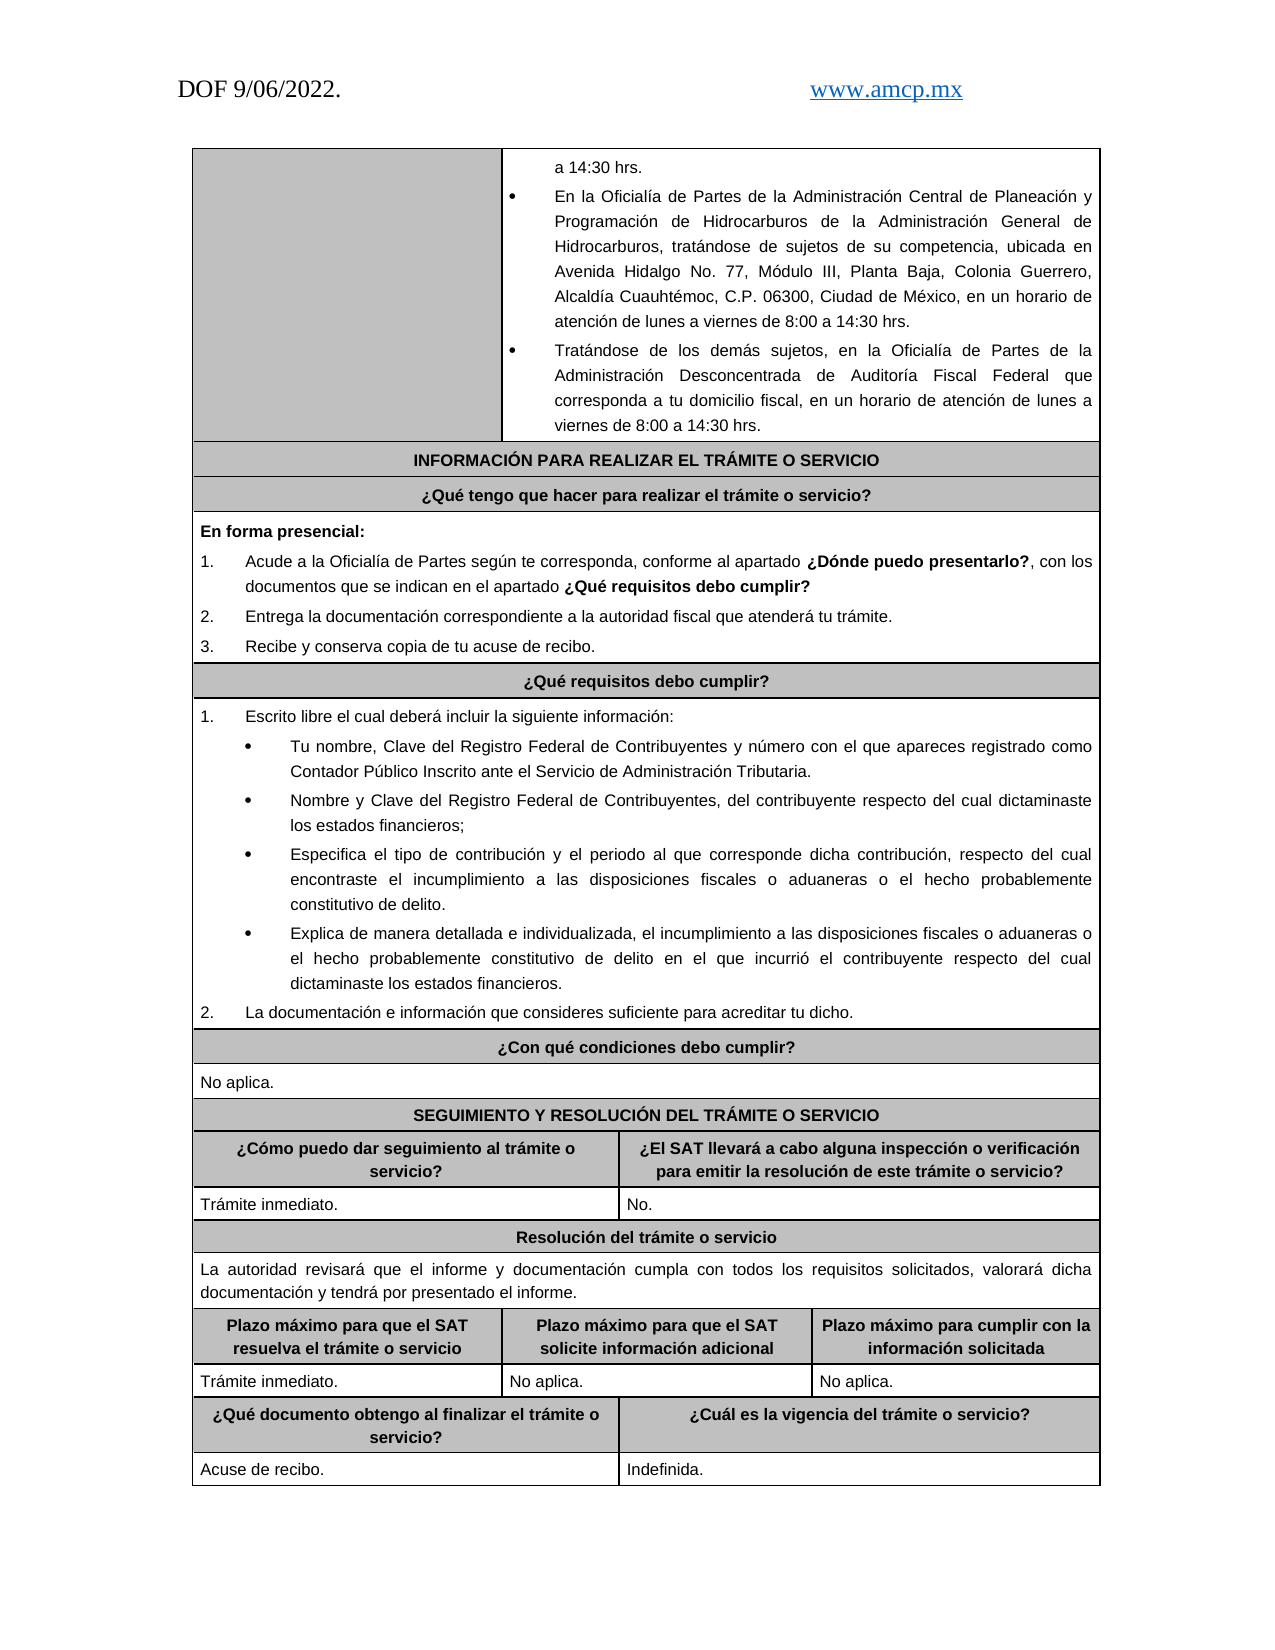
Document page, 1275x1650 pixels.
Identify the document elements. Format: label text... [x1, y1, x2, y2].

table_cell Trámite inmediato. [193, 1364, 501, 1396]
table_cell Plazo máximo para cumplir con la información solicitada [813, 1309, 1099, 1363]
table_cell Plazo máximo para que el SAT solicite información adicional [503, 1309, 811, 1363]
table_cell ¿Con qué condiciones debo cumplir? [193, 1029, 1099, 1063]
table_cell En forma presencial: 1. Acude a la Oficialía de Partes según te corresponda, conforme al apartado ¿Dónde puedo presentarlo?, con los documentos que se indican en el apartado ¿Qué requisitos debo cumplir? 2. Entrega la documentación correspondiente a la autoridad fiscal que atenderá tu trámite. 3. Recibe y conserva copia de tu acuse de recibo. [193, 512, 1099, 662]
table_cell ¿Qué documento obtengo al finalizar el trámite o servicio? [193, 1397, 618, 1452]
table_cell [503, 149, 1099, 441]
table_cell ¿Qué tengo que hacer para realizar el trámite o servicio? [193, 477, 1099, 511]
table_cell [193, 149, 501, 441]
table_cell Plazo máximo para que el SAT resuelva el trámite o servicio [193, 1309, 501, 1363]
table_cell ¿Cómo puedo dar seguimiento al trámite o servicio? [193, 1131, 618, 1186]
table_cell Resolución del trámite o servicio [193, 1220, 1099, 1252]
table_cell Trámite inmediato. [193, 1187, 618, 1219]
table_cell Indefinida. [620, 1453, 1099, 1484]
table_cell SEGUIMIENTO Y RESOLUCIÓN DEL TRÁMITE O SERVICIO [193, 1099, 1099, 1130]
table_cell No aplica. [193, 1064, 1099, 1098]
table_cell ¿El SAT llevará a cabo alguna inspección o verificación para emitir la resolución de este trámite o servicio? [620, 1132, 1099, 1186]
table_cell INFORMACIÓN PARA REALIZAR EL TRÁMITE O SERVICIO [193, 442, 1099, 476]
table_cell La autoridad revisará que el informe y documentación cumpla con todos los requisitos solicitados, valorará dicha documentación y tendrá por presentado el informe. [193, 1253, 1099, 1307]
table_cell No aplica. [503, 1365, 811, 1396]
table_cell Acuse de recibo. [193, 1453, 618, 1484]
table_cell No aplica. [813, 1365, 1099, 1396]
table_cell ¿Cuál es la vigencia del trámite o servicio? [620, 1398, 1099, 1452]
table_cell ¿Qué requisitos debo cumplir? [193, 663, 1099, 697]
table_cell 1. Escrito libre el cual deberá incluir la siguiente información: Tu nombre, Clave del Registro Federal de Contribuyentes y número con el que apareces registrado como Contador Público Inscrito ante el Servicio de Administración Tributaria. Nombre y Clave del Registro Federal de Contribuyentes, del contribuyente respecto del cual dictaminaste los estados financieros; Especifica el tipo de contribución y el periodo al que corresponde dicha contribución, respecto del cual encontraste el incumplimiento a las disposiciones fiscales o aduaneras o el hecho probablemente constitutivo de delito. Explica de manera detallada e individualizada, el incumplimiento a las disposiciones fiscales o aduaneras o el hecho probablemente constitutivo de delito en el que incurrió el contribuyente respecto del cual dictaminaste los estados financieros. 2. La documentación e información que consideres suficiente para acreditar tu dicho. [193, 698, 1099, 1028]
table_cell No. [620, 1188, 1099, 1219]
